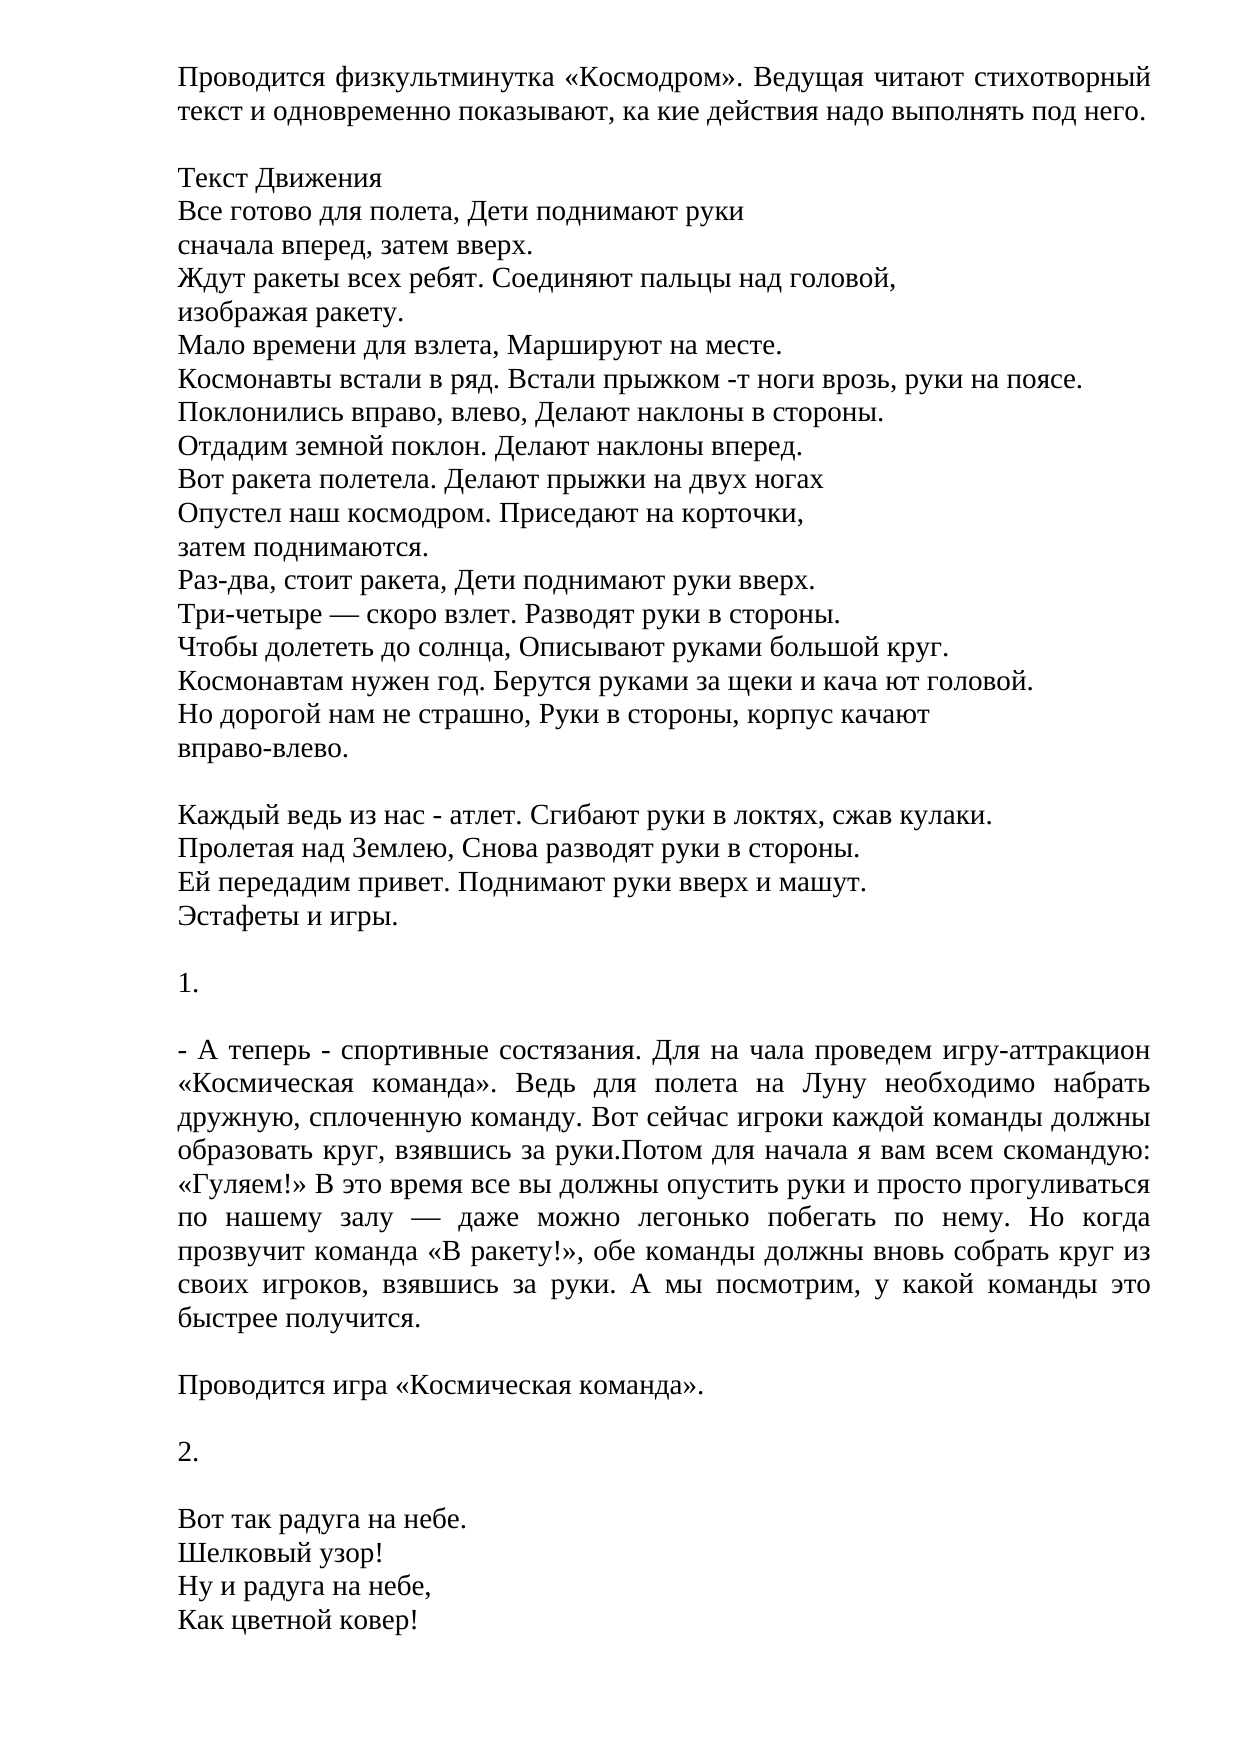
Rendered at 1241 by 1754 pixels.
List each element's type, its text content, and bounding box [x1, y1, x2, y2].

text Пролетая над Землею, Снова разводят руки в стороны. [177, 831, 1152, 864]
text затем поднимаются. [177, 529, 1152, 562]
text Все готово для полета, Дети поднимают руки [177, 193, 1152, 227]
text Но дорогой нам не страшно, Руки в стороны, корпус качают [177, 696, 1152, 730]
text 2. [177, 1434, 1152, 1468]
text Эстафеты и игры. [177, 898, 1152, 931]
text Космонавтам нужен год. Берутся руками за щеки и кача ют головой. [177, 663, 1152, 696]
text Ждут ракеты всех ребят. Соединяют пальцы над головой, [177, 260, 1152, 294]
text Шелковый узор! [177, 1535, 1152, 1568]
text Каждый ведь из нас - атлет. Сгибают руки в локтях, сжав кулаки. [177, 797, 1152, 831]
text Текст Движения [177, 160, 1152, 193]
text Проводится физкультминутка «Космодром». Ведущая читают стихотворный текст и одновременно показывают, ка кие действия надо выполнять под него. [177, 59, 1152, 126]
text сначала вперед, затем вверх. [177, 227, 1152, 260]
text Поклонились вправо, влево, Делают наклоны в стороны. [177, 394, 1152, 428]
text Вот так радуга на небе. [177, 1501, 1152, 1535]
text Мало времени для взлета, Маршируют на месте. [177, 327, 1152, 361]
text Ей передадим привет. Поднимают руки вверх и машут. [177, 864, 1152, 898]
text Три-четыре — скоро взлет. Разводят руки в стороны. [177, 596, 1152, 629]
text Проводится игра «Космическая команда». [177, 1367, 1152, 1401]
text Чтобы долететь до солнца, Описывают руками большой круг. [177, 629, 1152, 663]
text Опустел наш космодром. Приседают на корточки, [177, 495, 1152, 529]
text 1. [177, 965, 1152, 998]
text - А теперь - спортивные состязания. Для на чала проведем игру-аттракцион «Космическая команда». Ведь для полета на Луну необходимо набрать дружную, сплоченную команду. Вот сейчас игроки каждой команды должны образовать круг, взявшись за руки.Потом для начала я вам всем скомандую: «Гуляем!» В это время все вы должны опустить руки и просто прогуливаться по нашему залу — даже можно легонько побегать по нему. Но когда прозвучит команда «В ракету!», обе команды должны вновь собрать круг из своих игроков, взявшись за руки. А мы посмотрим, у какой команды это быстрее получится. [177, 1032, 1152, 1334]
text Как цветной ковер! [177, 1602, 1152, 1636]
text изображая ракету. [177, 294, 1152, 327]
text вправо-влево. [177, 730, 1152, 763]
text Ну и радуга на небе, [177, 1568, 1152, 1602]
text Космонавты встали в ряд. Встали прыжком -т ноги врозь, руки на поясе. [177, 361, 1152, 394]
text Раз-два, стоит ракета, Дети поднимают руки вверх. [177, 562, 1152, 596]
text Вот ракета полетела. Делают прыжки на двух ногах [177, 462, 1152, 495]
text Отдадим земной поклон. Делают наклоны вперед. [177, 428, 1152, 462]
